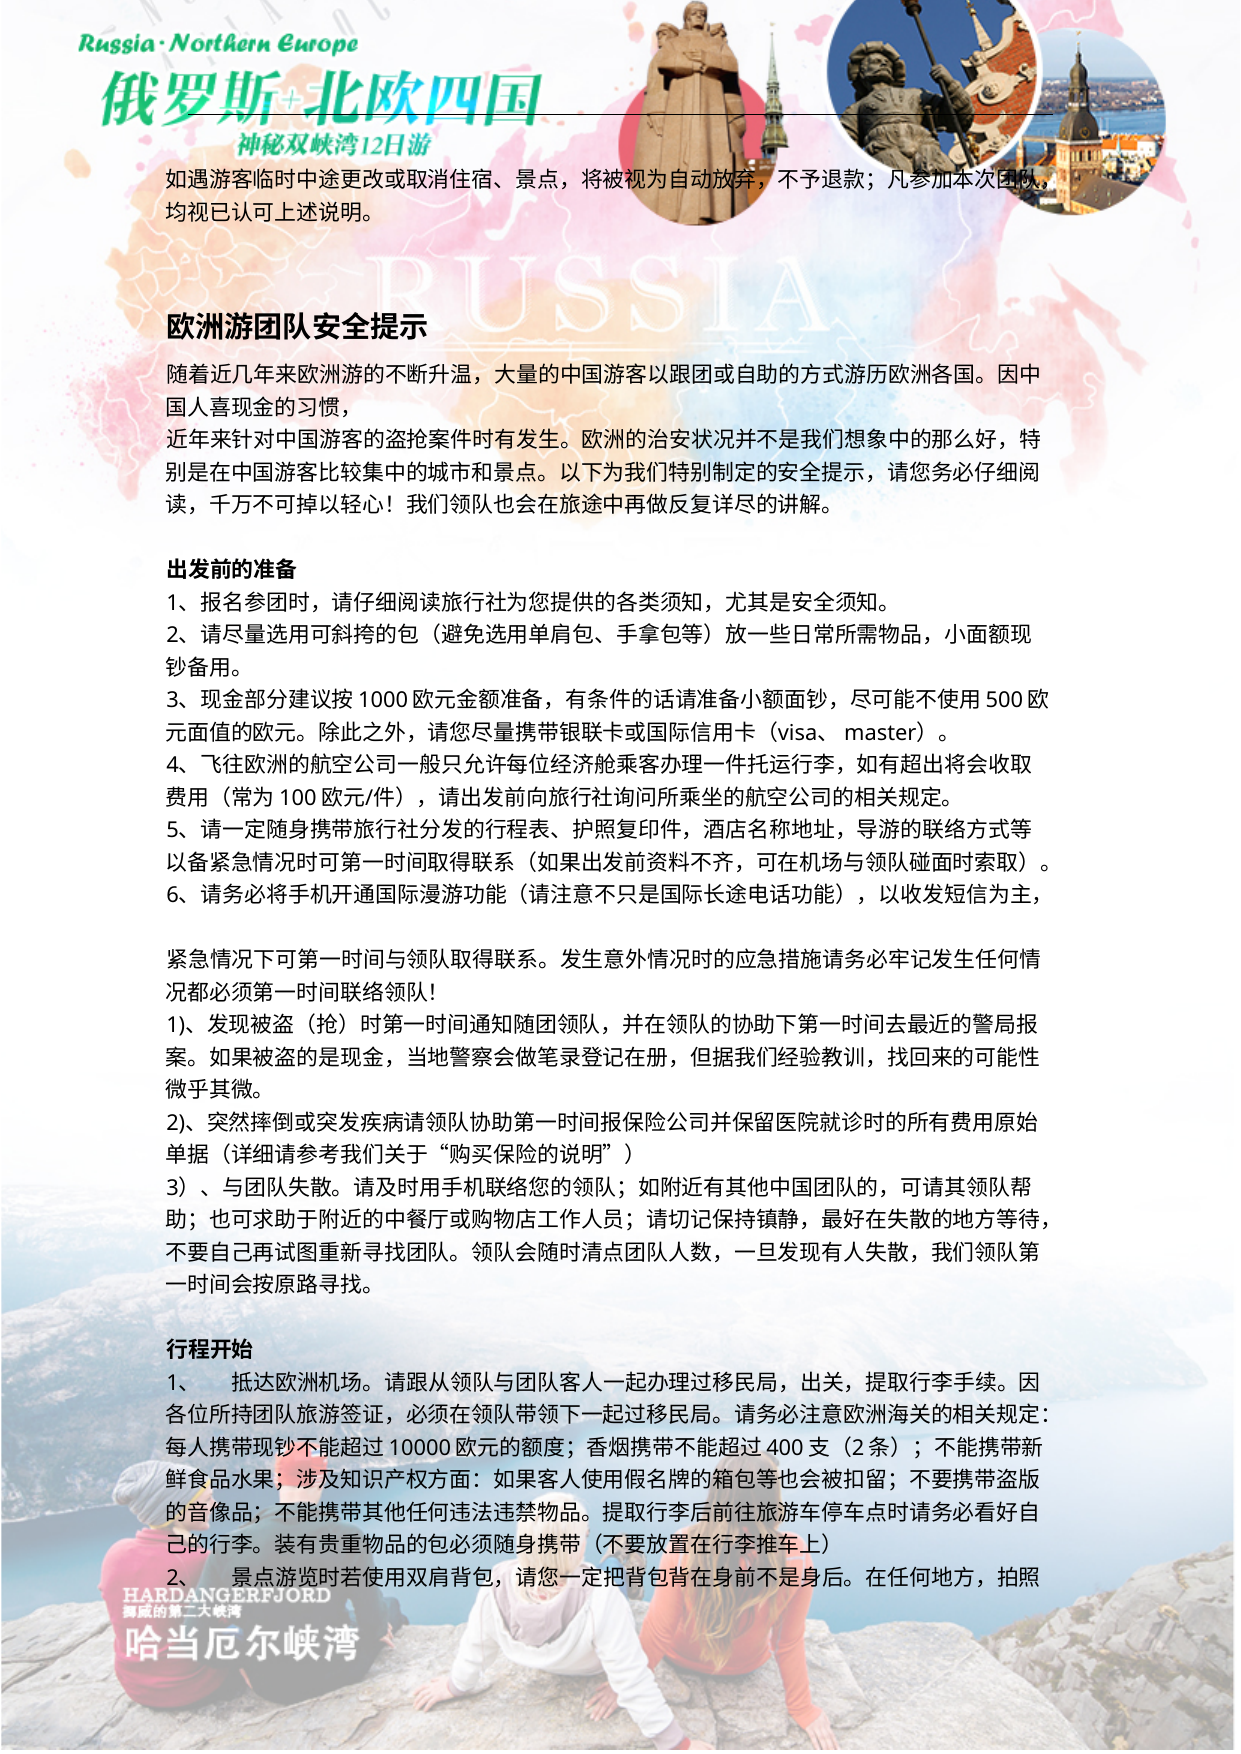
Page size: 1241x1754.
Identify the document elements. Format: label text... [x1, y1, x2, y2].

text 欧洲游团队安全提示 [165, 292, 1053, 357]
text 3）、与团队失散。请及时用手机联络您的领队；如附近有其他中国团队的，可请其领队帮助；也可求助于附近的中餐厅或购物店工作人员；请切记保持镇静，最好在失散的地方等待，不要自己再试图重新寻找团队。领队会随时清点团队人数，一旦发现有人失散，我们领队第一时间会按原路寻找。 [165, 1169, 1053, 1299]
text 5、请一定随身携带旅行社分发的行程表、护照复印件，酒店名称地址，导游的联络方式等以备紧急情况时可第一时间取得联系（如果出发前资料不齐，可在机场与领队碰面时索取）。 [165, 812, 1053, 877]
text 6、请务必将手机开通国际漫游功能（请注意不只是国际长途电话功能），以收发短信为主， [165, 877, 1053, 909]
text 4、飞往欧洲的航空公司一般只允许每位经济舱乘客办理一件托运行李，如有超出将会收取费用（常为100欧元/件），请出发前向旅行社询问所乘坐的航空公司的相关规定。 [165, 747, 1053, 812]
text 2、请尽量选用可斜挎的包（避免选用单肩包、手拿包等）放一些日常所需物品，小面额现钞备用。 [165, 617, 1053, 682]
text 出发前的准备 [165, 552, 1053, 584]
text 1)、发现被盗（抢）时第一时间通知随团领队，并在领队的协助下第一时间去最近的警局报案。如果被盗的是现金，当地警察会做笔录登记在册，但据我们经验教训，找回来的可能性微乎其微。 [165, 1007, 1053, 1104]
text 行程开始 [165, 1332, 1053, 1364]
text 近年来针对中国游客的盗抢案件时有发生。欧洲的治安状况并不是我们想象中的那么好，特别是在中国游客比较集中的城市和景点。以下为我们特别制定的安全提示，请您务必仔细阅读，千万不可掉以轻心！我们领队也会在旅途中再做反复详尽的讲解。 [165, 422, 1053, 519]
text 1、报名参团时，请仔细阅读旅行社为您提供的各类须知，尤其是安全须知。 [165, 584, 1053, 617]
text 紧急情况下可第一时间与领队取得联系。发生意外情况时的应急措施请务必牢记发生任何情况都必须第一时间联络领队！ [165, 942, 1053, 1007]
text 随着近几年来欧洲游的不断升温，大量的中国游客以跟团或自助的方式游历欧洲各国。因中国人喜现金的习惯， [165, 357, 1053, 422]
text 3、现金部分建议按1000欧元金额准备，有条件的话请准备小额面钞，尽可能不使用500欧元面值的欧元。除此之外，请您尽量携带银联卡或国际信用卡（visa、 master）。 [165, 682, 1053, 747]
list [165, 1559, 1053, 1592]
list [165, 162, 1053, 227]
picture [1, 0, 1241, 1750]
text 2)、突然摔倒或突发疾病请领队协助第一时间报保险公司并保留医院就诊时的所有费用原始单据（详细请参考我们关于“购买保险的说明”） [165, 1104, 1053, 1169]
list 抵达欧洲机场。请跟从领队与团队客人一起办理过移民局，出关，提取行李手续。因各位所持团队旅游签证，必须在领队带领下一起过移民局。请务必注意欧洲海关的相关规定：每人携带现钞不能超过10000欧元的额度；香烟携带不能超过400支（2条）；不能携带新鲜食品水果；涉及知识产权方面：如果客人使用假名牌的箱包等也会被扣留；不要携带盗版的音像品；不能携带其他任何违法违禁物品。提取行李后前往旅游车停车点时请务必看好自己的行李。装有贵重物品的包必须随身携带（不要放置在行李推车上） [165, 1364, 1053, 1559]
